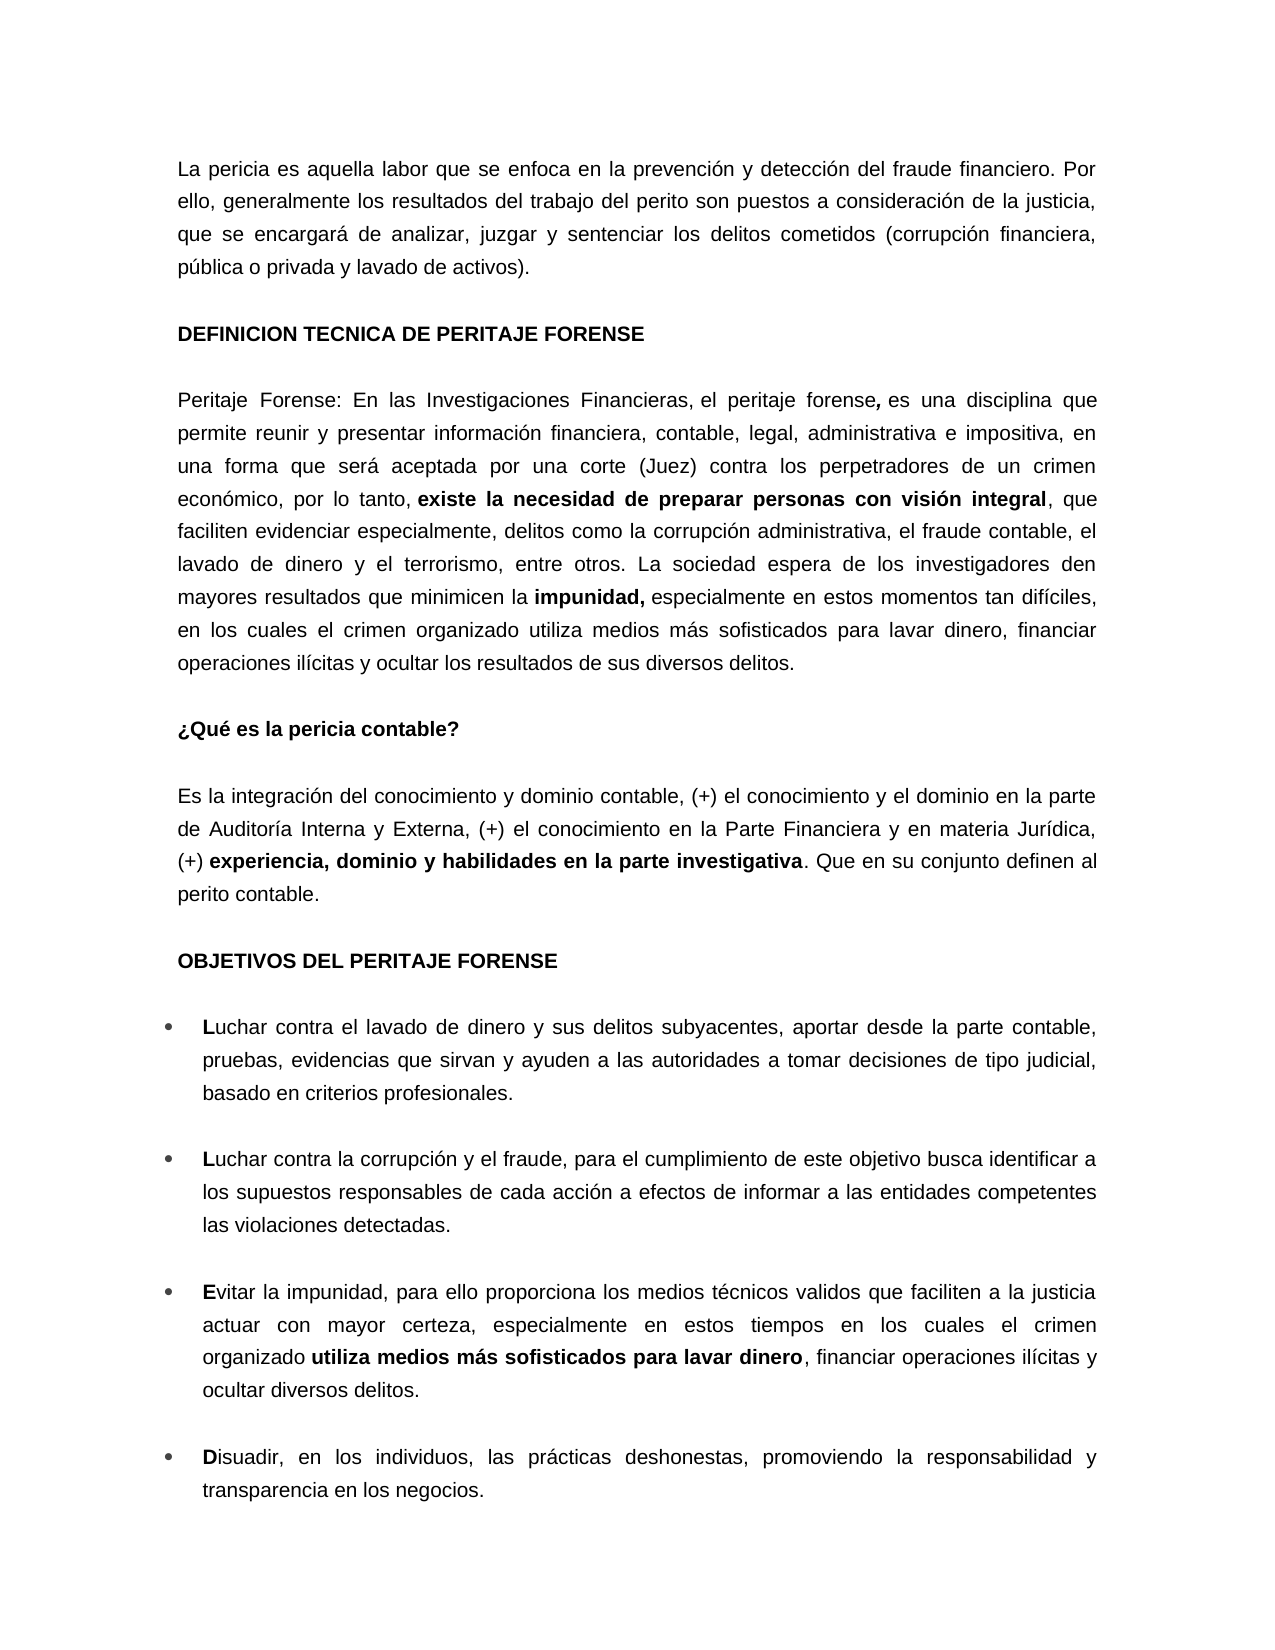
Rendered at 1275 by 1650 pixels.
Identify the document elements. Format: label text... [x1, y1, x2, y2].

list Disuadir, en los individuos, las prácticas deshonestas, promoviendo la responsabilidad y transparencia en los negocios. [165, 1436, 1098, 1501]
text La pericia es aquella labor que se enfoca en la prevención y detección del fraude financiero. Por ello, generalmente los resultados del trabajo del perito son puestos a consideración de la justicia, que se encargará de analizar, juzgar y sentenciar los delitos cometidos (corrupción financiera, pública o privada y lavado de activos). [177, 148, 1098, 279]
text DEFINICION TECNICA DE PERITAJE FORENSE [177, 313, 1098, 345]
text Peritaje Forense: En las Investigaciones Financieras, el peritaje forense, es una disciplina que permite reunir y presentar información financiera, contable, legal, administrativa e impositiva, en una forma que será aceptada por una corte (Juez) contra los perpetradores de un crimen económico, por lo tanto, existe la necesidad de preparar personas con visión integral, que faciliten evidenciar especialmente, delitos como la corrupción administrativa, el fraude contable, el lavado de dinero y el terrorismo, entre otros. La sociedad espera de los investigadores den mayores resultados que minimicen la impunidad, especialmente en estos momentos tan difíciles, en los cuales el crimen organizado utiliza medios más sofisticados para lavar dinero, financiar operaciones ilícitas y ocultar los resultados de sus diversos delitos. [177, 379, 1098, 674]
list Evitar la impunidad, para ello proporciona los medios técnicos validos que faciliten a la justicia actuar con mayor certeza, especialmente en estos tiempos en los cuales el crimen organizado utiliza medios más sofisticados para lavar dinero, financiar operaciones ilícitas y ocultar diversos delitos. [165, 1271, 1098, 1402]
list Luchar contra la corrupción y el fraude, para el cumplimiento de este objetivo busca identificar a los supuestos responsables de cada acción a efectos de informar a las entidades competentes las violaciones detectadas. [165, 1138, 1098, 1237]
list Luchar contra el lavado de dinero y sus delitos subyacentes, aportar desde la parte contable, pruebas, evidencias que sirvan y ayuden a las autoridades a tomar decisiones de tipo judicial, basado en criterios profesionales. [165, 1006, 1098, 1105]
text Es la integración del conocimiento y dominio contable, (+) el conocimiento y el dominio en la parte de Auditoría Interna y Externa, (+) el conocimiento en la Parte Financiera y en materia Jurídica, (+) experiencia, dominio y habilidades en la parte investigativa. Que en su conjunto definen al perito contable. [177, 775, 1098, 906]
text ¿Qué es la pericia contable? [177, 708, 1098, 741]
text OBJETIVOS DEL PERITAJE FORENSE [177, 940, 1098, 973]
